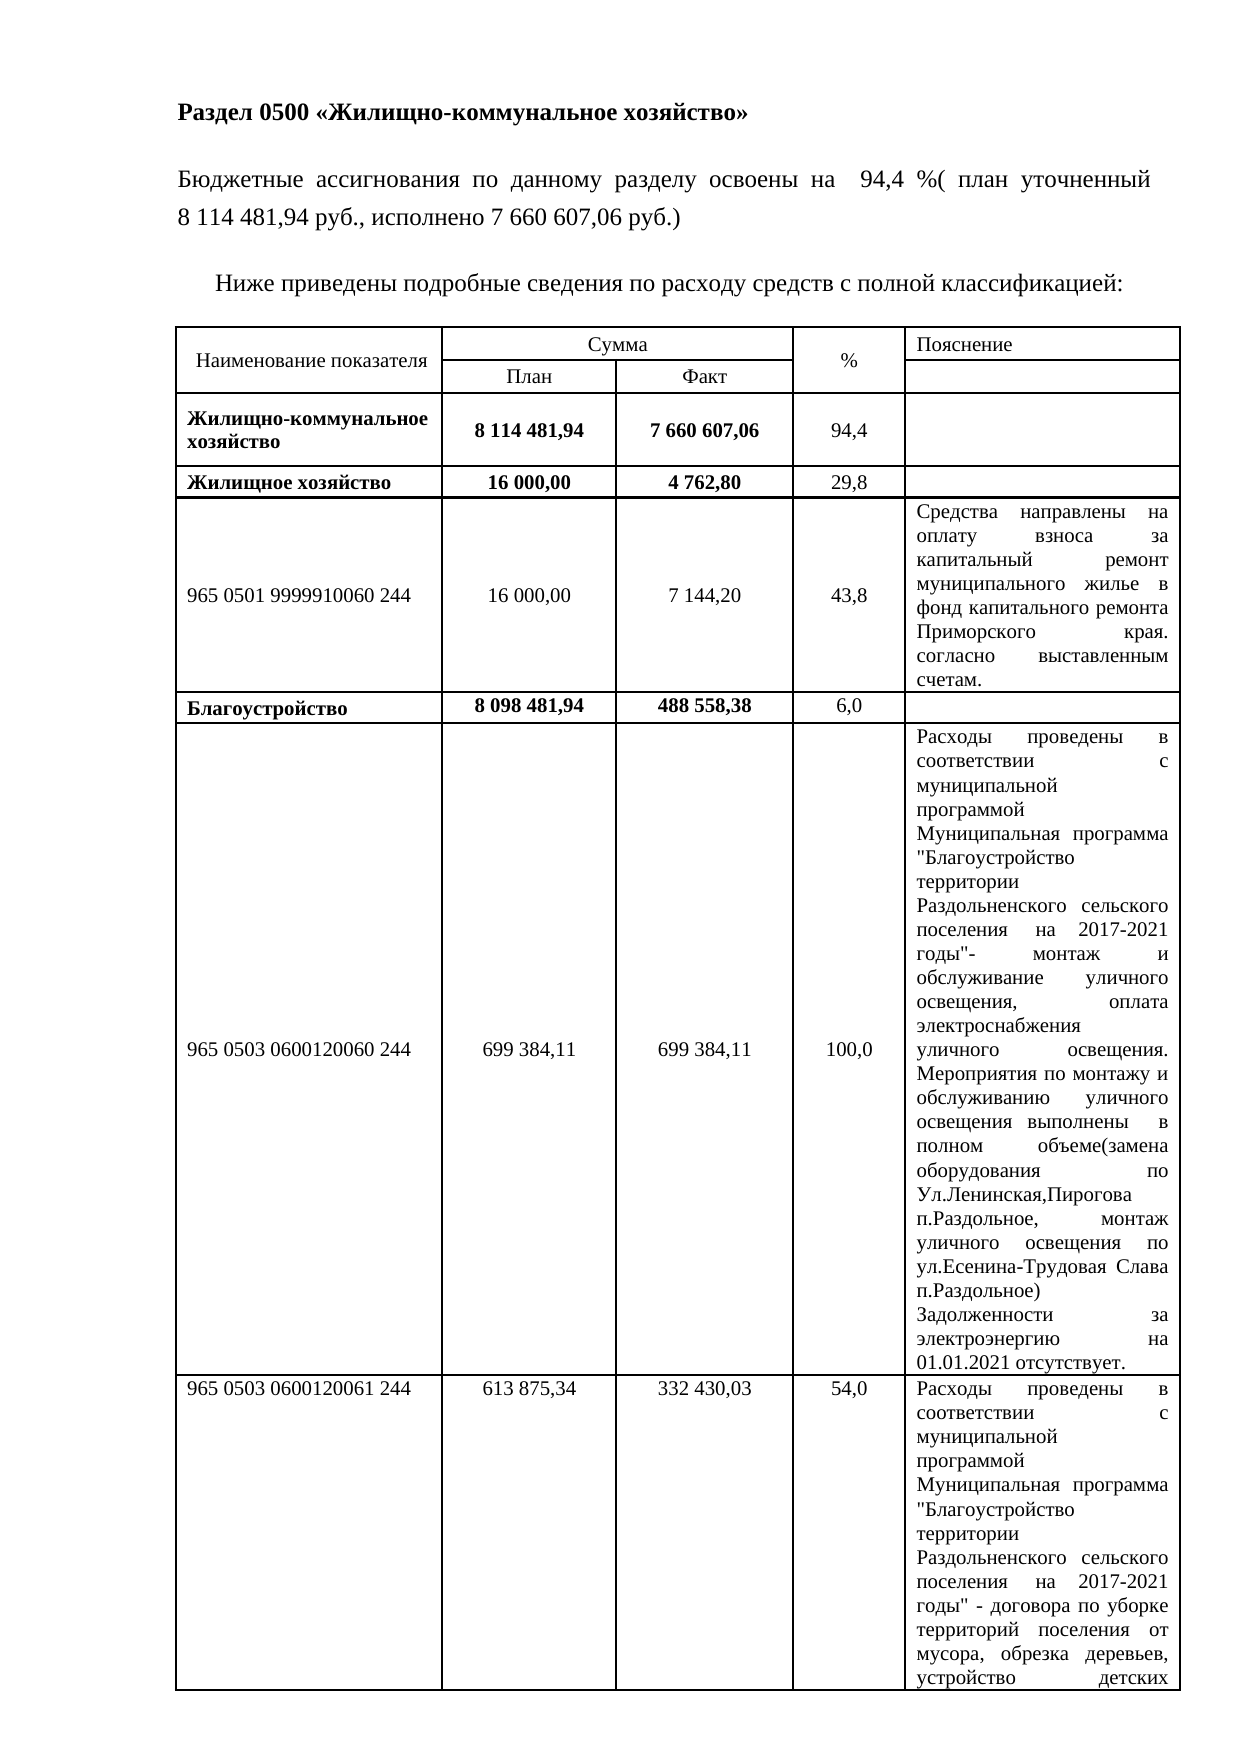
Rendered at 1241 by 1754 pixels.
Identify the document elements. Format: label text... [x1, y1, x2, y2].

text Ниже приведены подробные сведения по расходу средств с полной классификацией: [215, 259, 1152, 297]
table_cell План [443, 361, 615, 392]
table_cell 8 098 481,94 [443, 693, 615, 722]
table_cell 332 430,03 [617, 1376, 792, 1689]
table_cell 16 000,00 [443, 499, 615, 691]
table_cell Жилищно-коммунальное хозяйство [177, 394, 441, 465]
table_cell Благоустройство [177, 693, 441, 722]
table_header Наименование показателя [177, 328, 441, 392]
table_cell 7 144,20 [617, 499, 792, 691]
table_cell 965 0503 0600120060 244 [177, 724, 441, 1374]
table_cell 16 000,00 [443, 467, 615, 496]
table_cell 699 384,11 [443, 724, 615, 1374]
text Раздел 0500 «Жилищно-коммунальное хозяйство» [177, 89, 1152, 126]
text Бюджетные ассигнования по данному разделу освоены на 94,4 %( план уточненный 8 114 481,94 руб., исполнено 7 660 607,06 руб.) [177, 155, 1152, 230]
table_cell Расходы проведены в соответствии с муниципальной программой Муниципальная программа "Благоустройство территории Раздольненского сельского поселения на 2017-2021 годы"- монтаж и обслуживание уличного освещения, оплата электроснабжения уличного освещения. Мероприятия по монтажу и обслуживанию уличного освещения выполнены в полном объеме(замена оборудования по Ул.Ленинская,Пирогова п.Раздольное, монтаж уличного освещения по ул.Есенина-Трудовая Слава п.Раздольное) Задолженности за электроэнергию на 01.01.2021 отсутствует. [906, 724, 1179, 1374]
table_cell 613 875,34 [443, 1376, 615, 1689]
table_cell 488 558,38 [617, 693, 792, 722]
table_cell [906, 361, 1179, 392]
table_cell Жилищное хозяйство [177, 467, 441, 496]
table_cell 699 384,11 [617, 724, 792, 1374]
table_cell Факт [617, 361, 792, 392]
table_cell 7 660 607,06 [617, 394, 792, 465]
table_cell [177, 1376, 441, 1689]
table_cell 8 114 481,94 [443, 394, 615, 465]
table_cell [906, 394, 1179, 465]
table_cell 43,8 [794, 499, 904, 691]
table_cell 94,4 [794, 394, 904, 465]
table_cell 29,8 [794, 467, 904, 496]
table_cell Средства направлены на оплату взноса за капитальный ремонт муниципального жилье в фонд капитального ремонта Приморского края. согласно выставленным счетам. [906, 499, 1179, 691]
table_cell 6,0 [794, 693, 904, 722]
table_header % [794, 328, 904, 392]
table_cell 965 0501 9999910060 244 [177, 499, 441, 691]
table_cell [906, 693, 1179, 722]
table_cell 100,0 [794, 724, 904, 1374]
table_header Пояснение [906, 328, 1179, 359]
table_header Сумма [443, 328, 792, 359]
table_cell 54,0 [794, 1376, 904, 1689]
table_cell 4 762,80 [617, 467, 792, 496]
table_cell [906, 467, 1179, 496]
